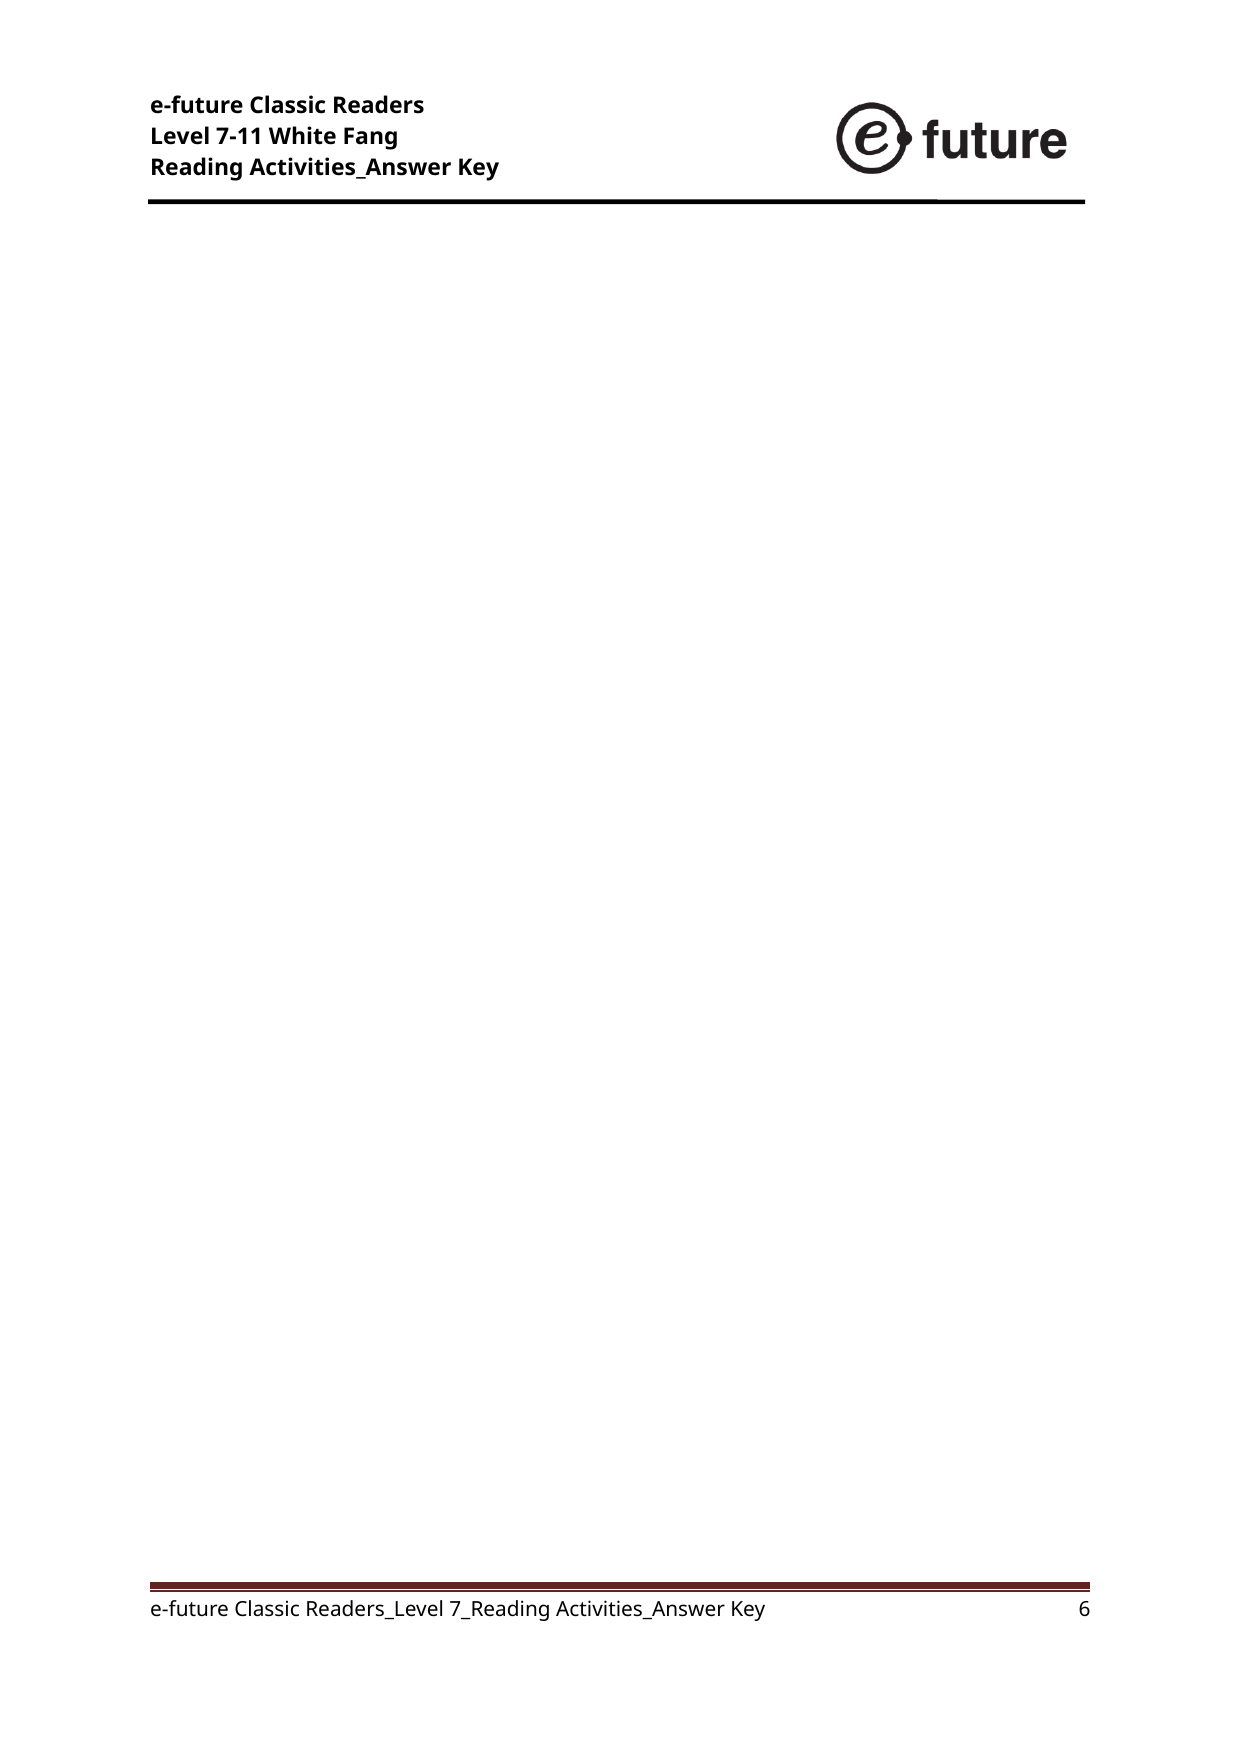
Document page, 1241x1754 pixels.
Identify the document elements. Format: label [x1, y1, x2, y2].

picture [827, 93, 1076, 183]
